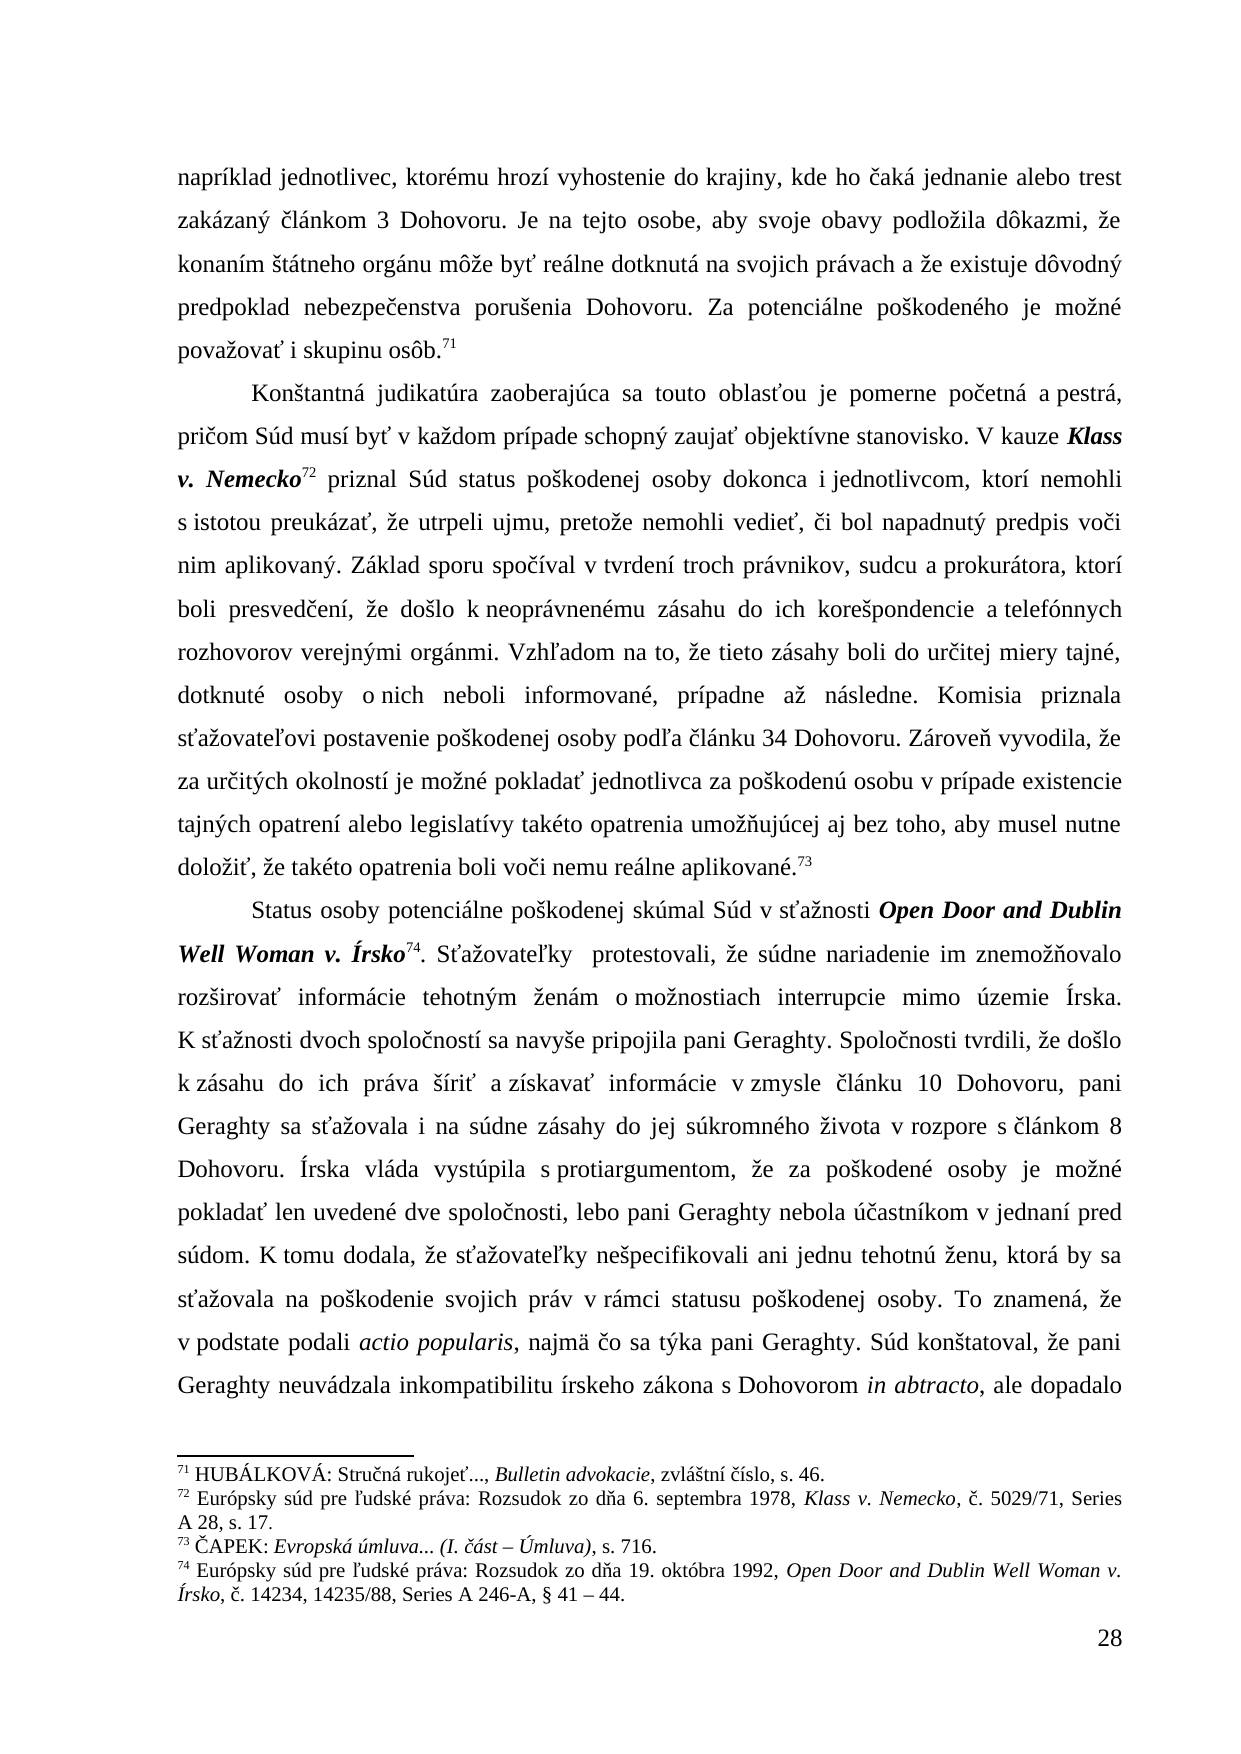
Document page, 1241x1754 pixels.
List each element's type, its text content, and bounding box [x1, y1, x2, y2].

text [177, 162, 1122, 364]
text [177, 896, 1122, 1399]
text Konštantná judikatúra zaoberajúca sa touto oblasťou je pomerne početná a pestrá, pričom Súd musí byť v každom prípade schopný zaujať objektívne stanovisko. V kauze Klass v. Nemecko priznal Súd status poškodenej osoby dokonca i jednotlivcom, ktorí nemohli s istotou preukázať, že utrpeli ujmu, pretože nemohli vedieť, či bol napadnutý predpis voči nim aplikovaný. Základ sporu spočíval v tvrdení troch právnikov, sudcu a prokurátora, ktorí boli presvedčení, že došlo k neoprávnenému zásahu do ich korešpondencie a telefónnych rozhovorov verejnými orgánmi. Vzhľadom na to, že tieto zásahy boli do určitej miery tajné, dotknuté osoby o nich neboli informované, prípadne až následne. Komisia priznala sťažovateľovi postavenie poškodenej osoby podľa článku 34 Dohovoru. Zároveň vyvodila, že za určitých okolností je možné pokladať jednotlivca za poškodenú osobu v prípade existencie tajných opatrení alebo legislatívy takéto opatrenia umožňujúcej aj bez toho, aby musel nutne doložiť, že takéto opatrenia boli voči nemu reálne aplikované. [177, 378, 1122, 881]
